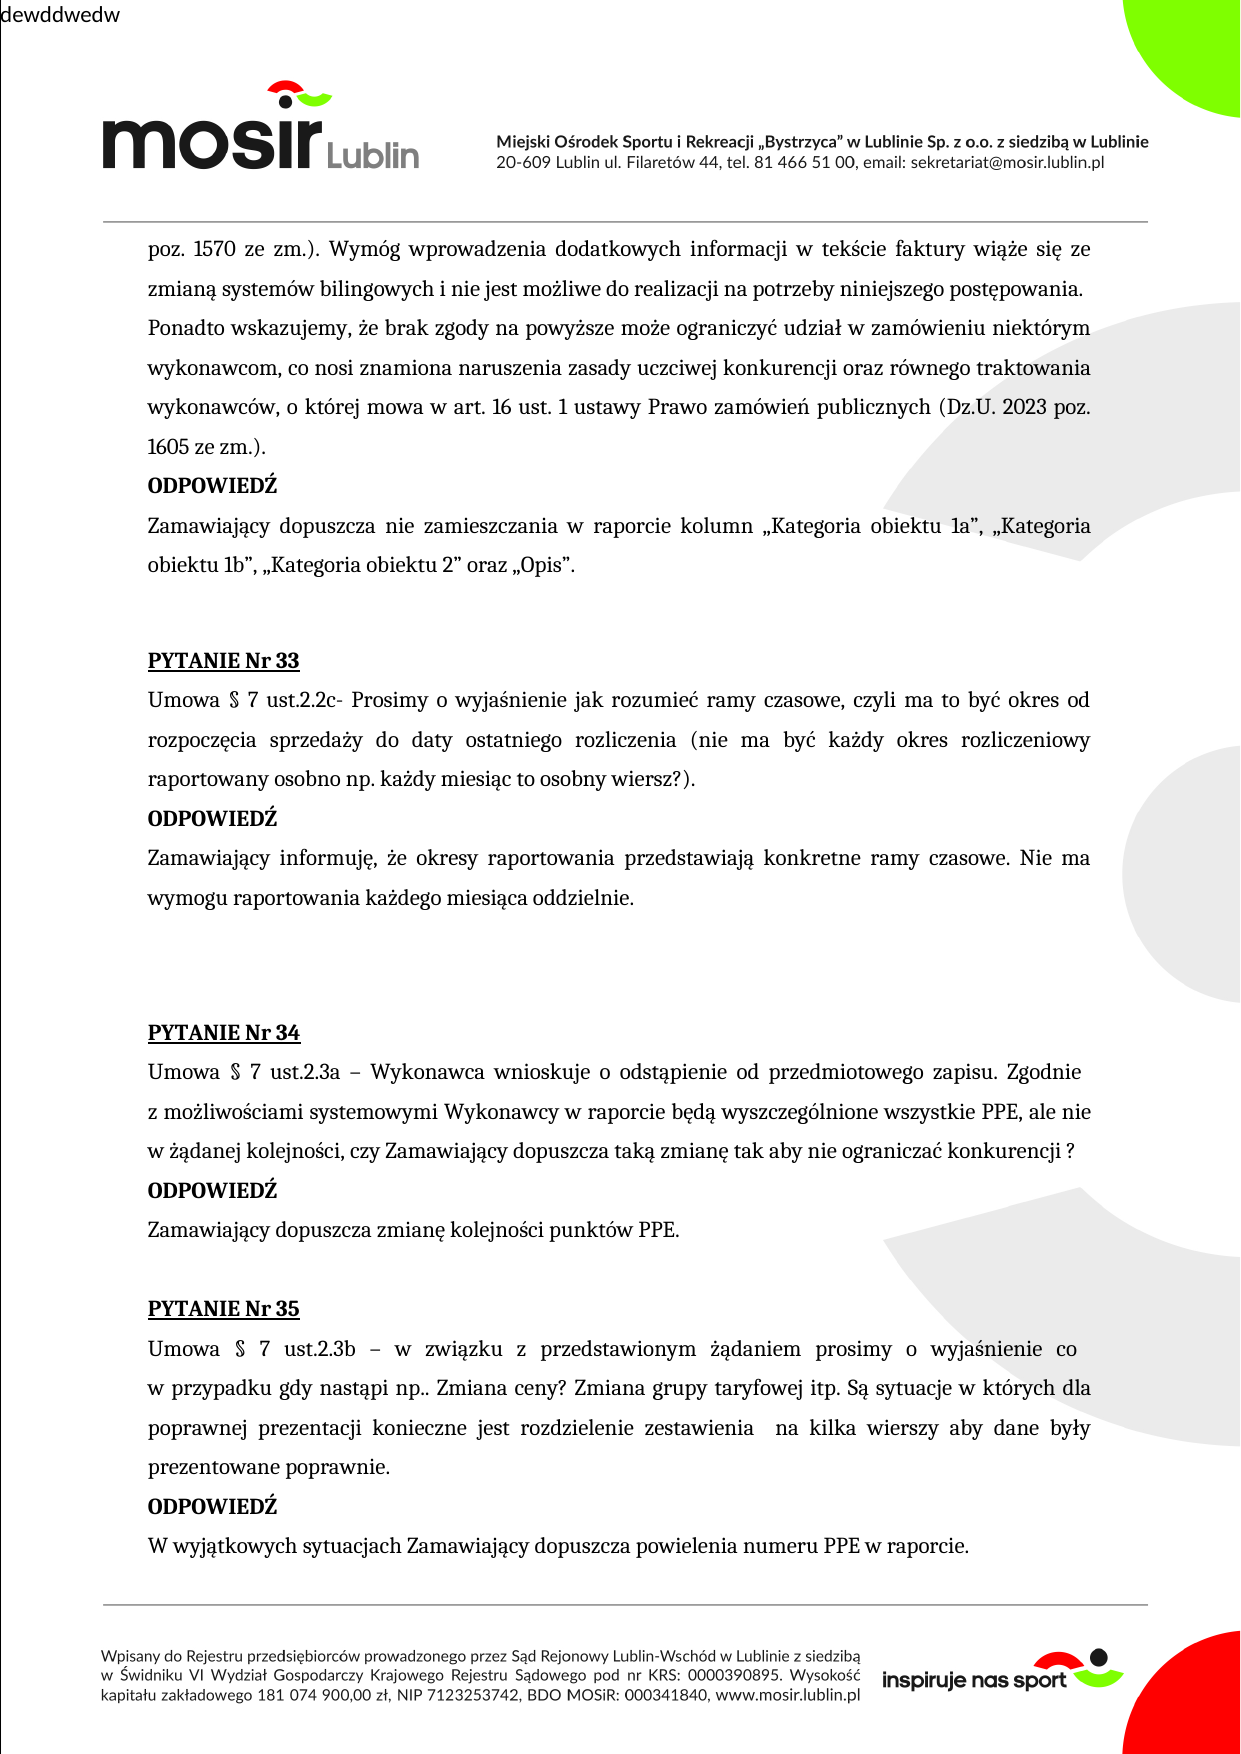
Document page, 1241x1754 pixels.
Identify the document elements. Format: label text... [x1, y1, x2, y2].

text PYTANIE Nr 33 [148, 648, 1092, 674]
list Umowa § 7 ust.2.3b – w związku z przedstawionym żądaniem prosimy o wyjaśnienie co w przypadku gdy nastąpi np.. Zmiana ceny? Zmiana grupy taryfowej itp. Są sytuacje w których dla poprawnej prezentacji konieczne jest rozdzielenie zestawienia na kilka wierszy aby dane były prezentowane poprawnie. [148, 1336, 1092, 1480]
list Ponadto wskazujemy, że brak zgody na powyższe może ograniczyć udział w zamówieniu niektórym wykonawcom, co nosi znamiona naruszenia zasady uczciwej konkurencji oraz równego traktowania wykonawców, o której mowa w art. 16 ust. 1 ustawy Prawo zamówień publicznych (Dz.U. 2023 poz. 1605 ze zm.). [148, 315, 1092, 460]
list ODPOWIEDŹ [148, 806, 1092, 832]
list Umowa § 7 ust.2.2c- Prosimy o wyjaśnienie jak rozumieć ramy czasowe, czyli ma to być okres od rozpoczęcia sprzedaży do daty ostatniego rozliczenia (nie ma być każdy okres rozliczeniowy raportowany osobno np. każdy miesiąc to osobny wiersz?). [148, 687, 1092, 792]
text W wyjątkowych sytuacjach Zamawiający dopuszcza powielenia numeru PPE w raporcie. [148, 1533, 1092, 1559]
text PYTANIE Nr 34 [148, 1020, 1092, 1046]
list Umowa § 7 ust.2.3a – Wykonawca wnioskuje o odstąpienie od przedmiotowego zapisu. Zgodnie z możliwościami systemowymi Wykonawcy w raporcie będą wyszczególnione wszystkie PPE, ale nie w żądanej kolejności, czy Zamawiający dopuszcza taką zmianę tak aby nie ograniczać konkurencji ? [148, 1059, 1092, 1164]
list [148, 236, 1092, 302]
text Zamawiający dopuszcza zmianę kolejności punktów PPE. [148, 1217, 1092, 1243]
text Zamawiający informuję, że okresy raportowania przedstawiają konkretne ramy czasowe. Nie ma wymogu raportowania każdego miesiąca oddzielnie. [148, 845, 1092, 911]
list ODPOWIEDŹ [148, 1178, 1092, 1204]
list ODPOWIEDŹ [148, 1493, 1092, 1520]
list Zamawiający dopuszcza nie zamieszczania w raporcie kolumn „Kategoria obiektu 1a”, „Kategoria obiektu 1b”, „Kategoria obiektu 2” oraz „Opis”. [148, 513, 1092, 578]
picture [0, 0, 1241, 1754]
text PYTANIE Nr 35 [148, 1296, 1092, 1322]
list ODPOWIEDŹ [148, 473, 1092, 499]
